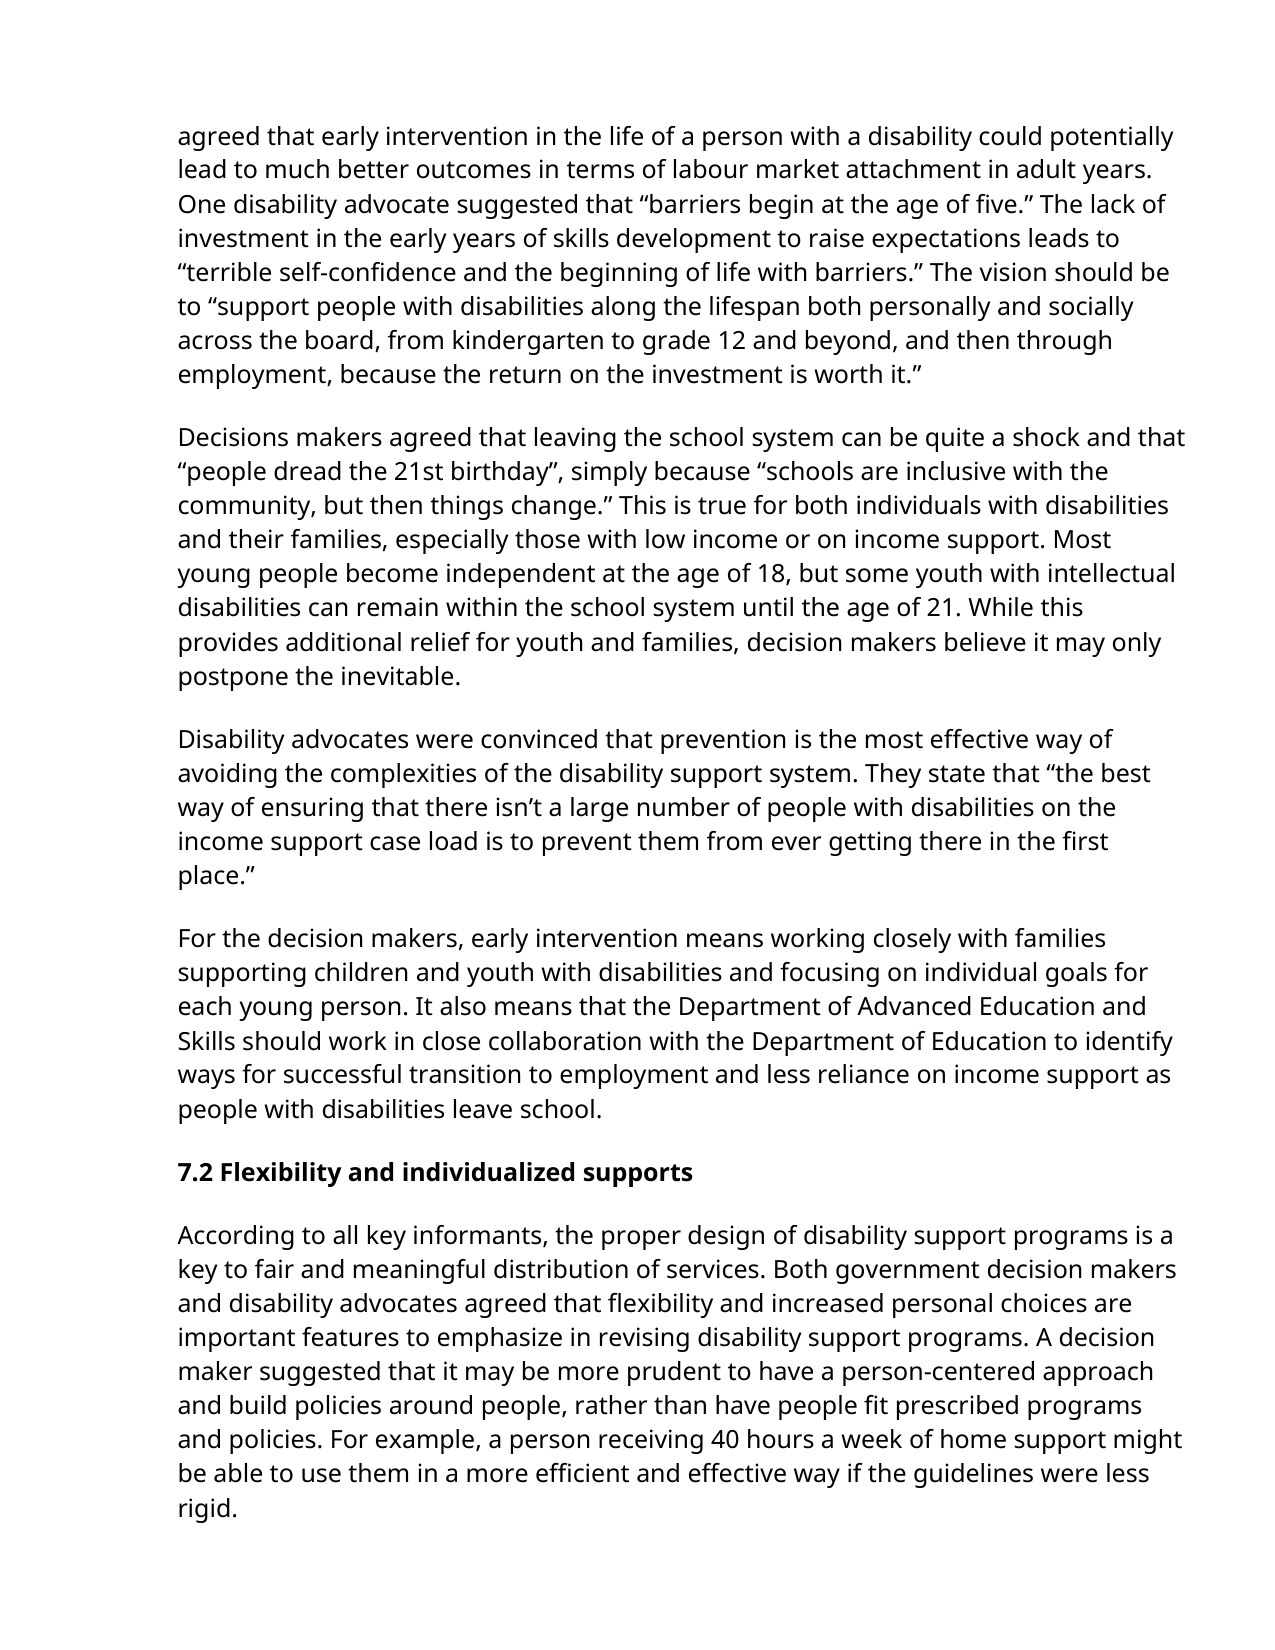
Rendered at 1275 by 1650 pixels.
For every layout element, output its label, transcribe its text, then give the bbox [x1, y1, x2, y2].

text According to all key informants, the proper design of disability support programs is a key to fair and meaningful distribution of services. Both government decision makers and disability advocates agreed that flexibility and increased personal choices are important features to emphasize in revising disability support programs. A decision maker suggested that it may be more prudent to have a person-centered approach and build policies around people, rather than have people fit prescribed programs and policies. For example, a person receiving 40 hours a week of home support might be able to use them in a more efficient and effective way if the guidelines were less rigid. [177, 1218, 1186, 1524]
text 7.2 Flexibility and individualized supports [177, 1154, 1186, 1188]
text Decisions makers agreed that leaving the school system can be quite a shock and that “people dread the 21st birthday”, simply because “schools are inclusive with the community, but then things change.” This is true for both individuals with disabilities and their families, especially those with low income or on income support. Most young people become independent at the age of 18, but some youth with intellectual disabilities can remain within the school system until the age of 21. While this provides additional relief for youth and families, decision makers believe it may only postpone the inevitable. [177, 420, 1186, 692]
text For the decision makers, early intervention means working closely with families supporting children and youth with disabilities and focusing on individual goals for each young person. It also means that the Department of Advanced Education and Skills should work in close collaboration with the Department of Education to identify ways for successful transition to employment and less reliance on income support as people with disabilities leave school. [177, 921, 1186, 1125]
text Disability advocates were convinced that prevention is the most effective way of avoiding the complexities of the disability support system. They state that “the best way of ensuring that there isn’t a large number of people with disabilities on the income support case load is to prevent them from ever getting there in the first place.” [177, 721, 1186, 892]
text agreed that early intervention in the life of a person with a disability could potentially lead to much better outcomes in terms of labour market attachment in adult years. One disability advocate suggested that “barriers begin at the age of five.” The lack of investment in the early years of skills development to raise expectations leads to “terrible self-confidence and the beginning of life with barriers.” The vision should be to “support people with disabilities along the lifespan both personally and socially across the board, from kindergarten to grade 12 and beyond, and then through employment, because the return on the investment is worth it.” [177, 118, 1186, 391]
